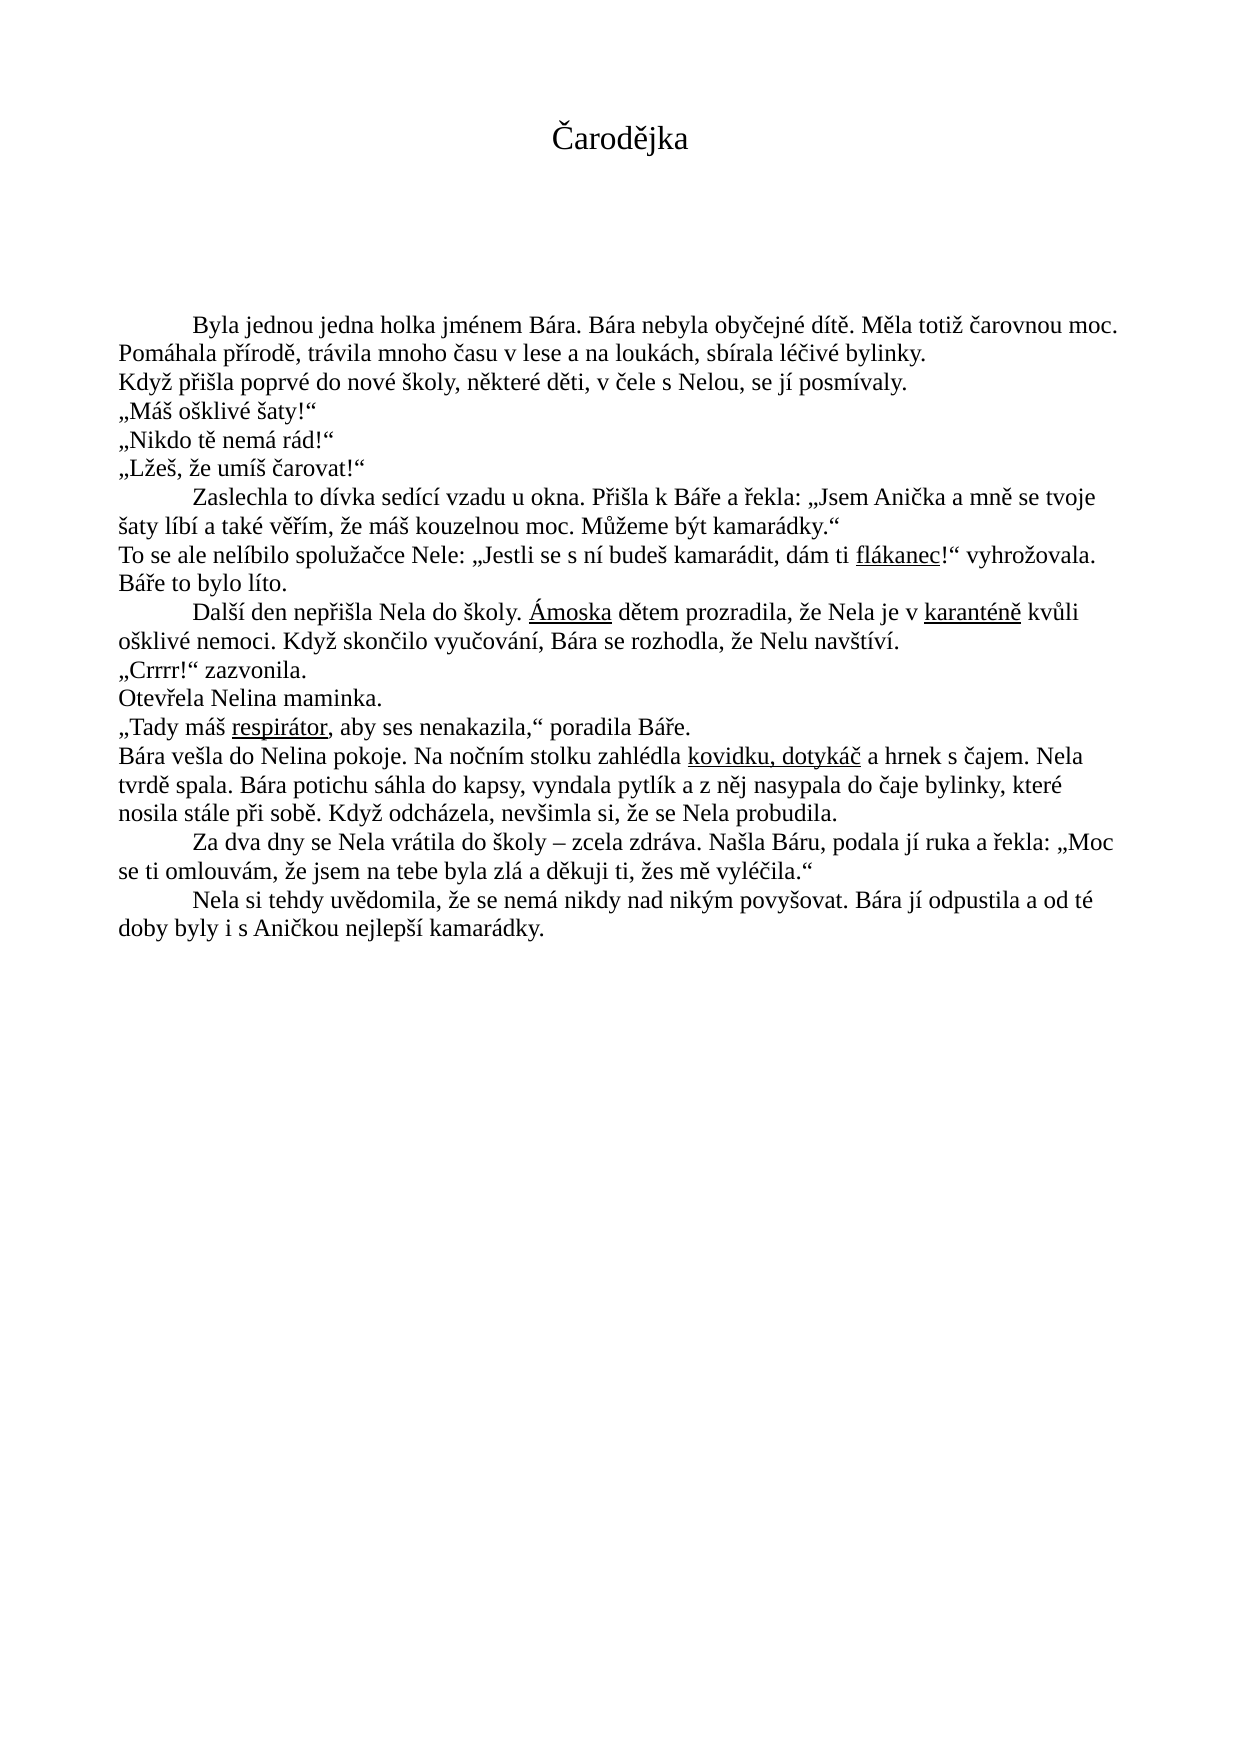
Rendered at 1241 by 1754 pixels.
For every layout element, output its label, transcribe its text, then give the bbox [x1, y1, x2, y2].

text „Lžeš, že umíš čarovat!“ [118, 453, 1122, 482]
text „Tady máš respirátor, aby ses nenakazila,“ poradila Báře. [118, 712, 1122, 741]
text „Crrrr!“ zazvonila. [118, 655, 1122, 683]
text „Nikdo tě nemá rád!“ [118, 425, 1122, 453]
text Zaslechla to dívka sedící vzadu u okna. Přišla k Báře a řekla: „Jsem Anička a mně se tvoje šaty líbí a také věřím, že máš kouzelnou moc. Můžeme být kamarádky.“ [118, 482, 1122, 540]
text To se ale nelíbilo spolužačce Nele: „Jestli se s ní budeš kamarádit, dám ti flákanec!“ vyhrožovala. [118, 540, 1122, 568]
text Báře to bylo líto. [118, 568, 1122, 597]
text Bára vešla do Nelina pokoje. Na nočním stolku zahlédla kovidku, dotykáč a hrnek s čajem. Nela tvrdě spala. Bára potichu sáhla do kapsy, vyndala pytlík a z něj nasypala do čaje bylinky, které nosila stále při sobě. Když odcházela, nevšimla si, že se Nela probudila. [118, 741, 1122, 827]
text Čarodějka [118, 118, 1122, 156]
text Za dva dny se Nela vrátila do školy – zcela zdráva. Našla Báru, podala jí ruka a řekla: „Moc se ti omlouvám, že jsem na tebe byla zlá a děkuji ti, žes mě vyléčila.“ [118, 827, 1122, 885]
text „Máš ošklivé šaty!“ [118, 396, 1122, 425]
text Otevřela Nelina maminka. [118, 683, 1122, 712]
text Nela si tehdy uvědomila, že se nemá nikdy nad nikým povyšovat. Bára jí odpustila a od té doby byly i s Aničkou nejlepší kamarádky. [118, 885, 1122, 942]
text Když přišla poprvé do nové školy, některé děti, v čele s Nelou, se jí posmívaly. [118, 367, 1122, 396]
text Byla jednou jedna holka jménem Bára. Bára nebyla obyčejné dítě. Měla totiž čarovnou moc. Pomáhala přírodě, trávila mnoho času v lese a na loukách, sbírala léčivé bylinky. [118, 310, 1122, 367]
text Další den nepřišla Nela do školy. Ámoska dětem prozradila, že Nela je v karanténě kvůli ošklivé nemoci. Když skončilo vyučování, Bára se rozhodla, že Nelu navštíví. [118, 597, 1122, 655]
